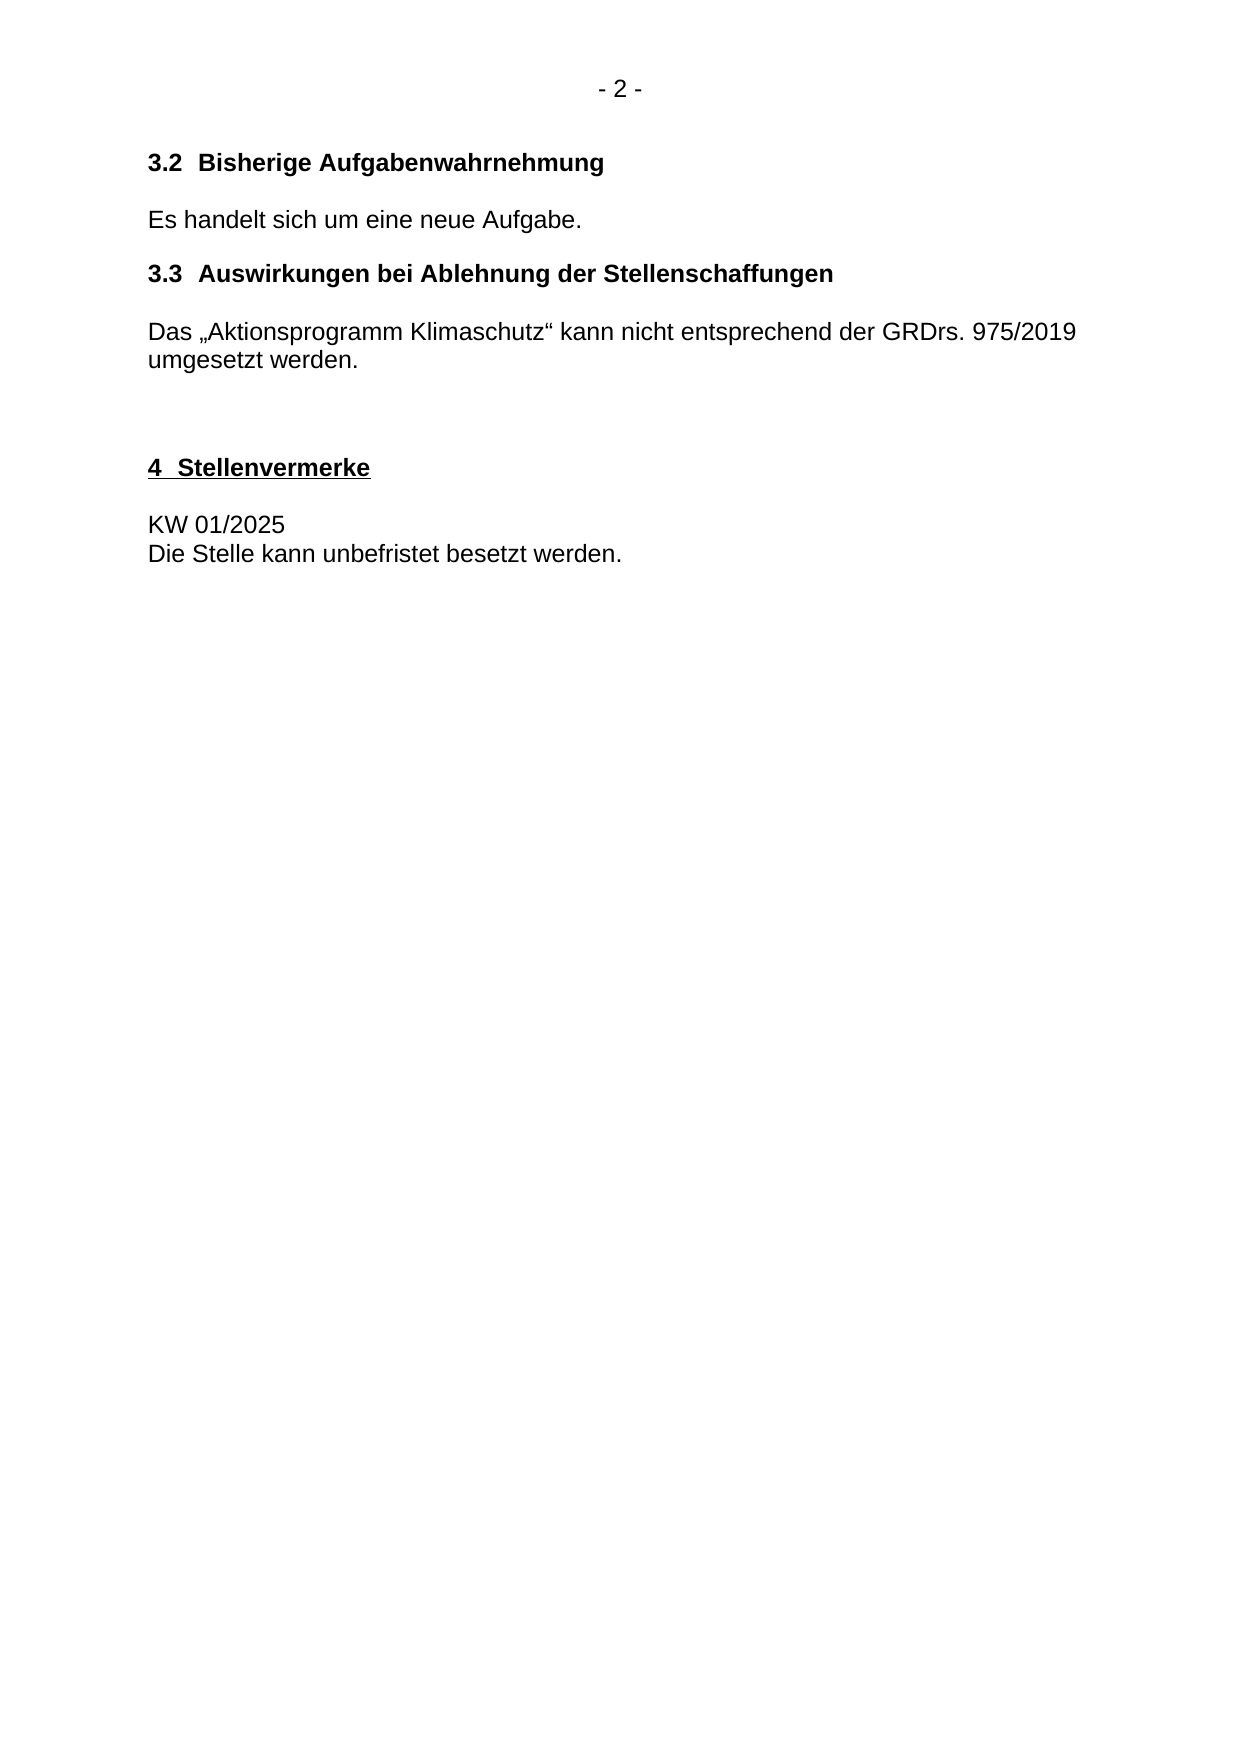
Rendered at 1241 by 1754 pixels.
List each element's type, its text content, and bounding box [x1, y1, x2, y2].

subtitle 3.3 Auswirkungen bei Ablehnung der Stellenschaffungen [148, 259, 1122, 288]
text Es handelt sich um eine neue Aufgabe. [148, 205, 1122, 234]
text KW 01/2025 [148, 510, 1122, 539]
subtitle 3.2 Bisherige Aufgabenwahrnehmung [148, 148, 1122, 176]
subtitle 4 Stellenvermerke [148, 453, 1122, 481]
text Das „Aktionsprogramm Klimaschutz“ kann nicht entsprechend der GRDrs. 975/2019 umgesetzt werden. [148, 316, 1122, 374]
text Die Stelle kann unbefristet besetzt werden. [148, 539, 1122, 568]
